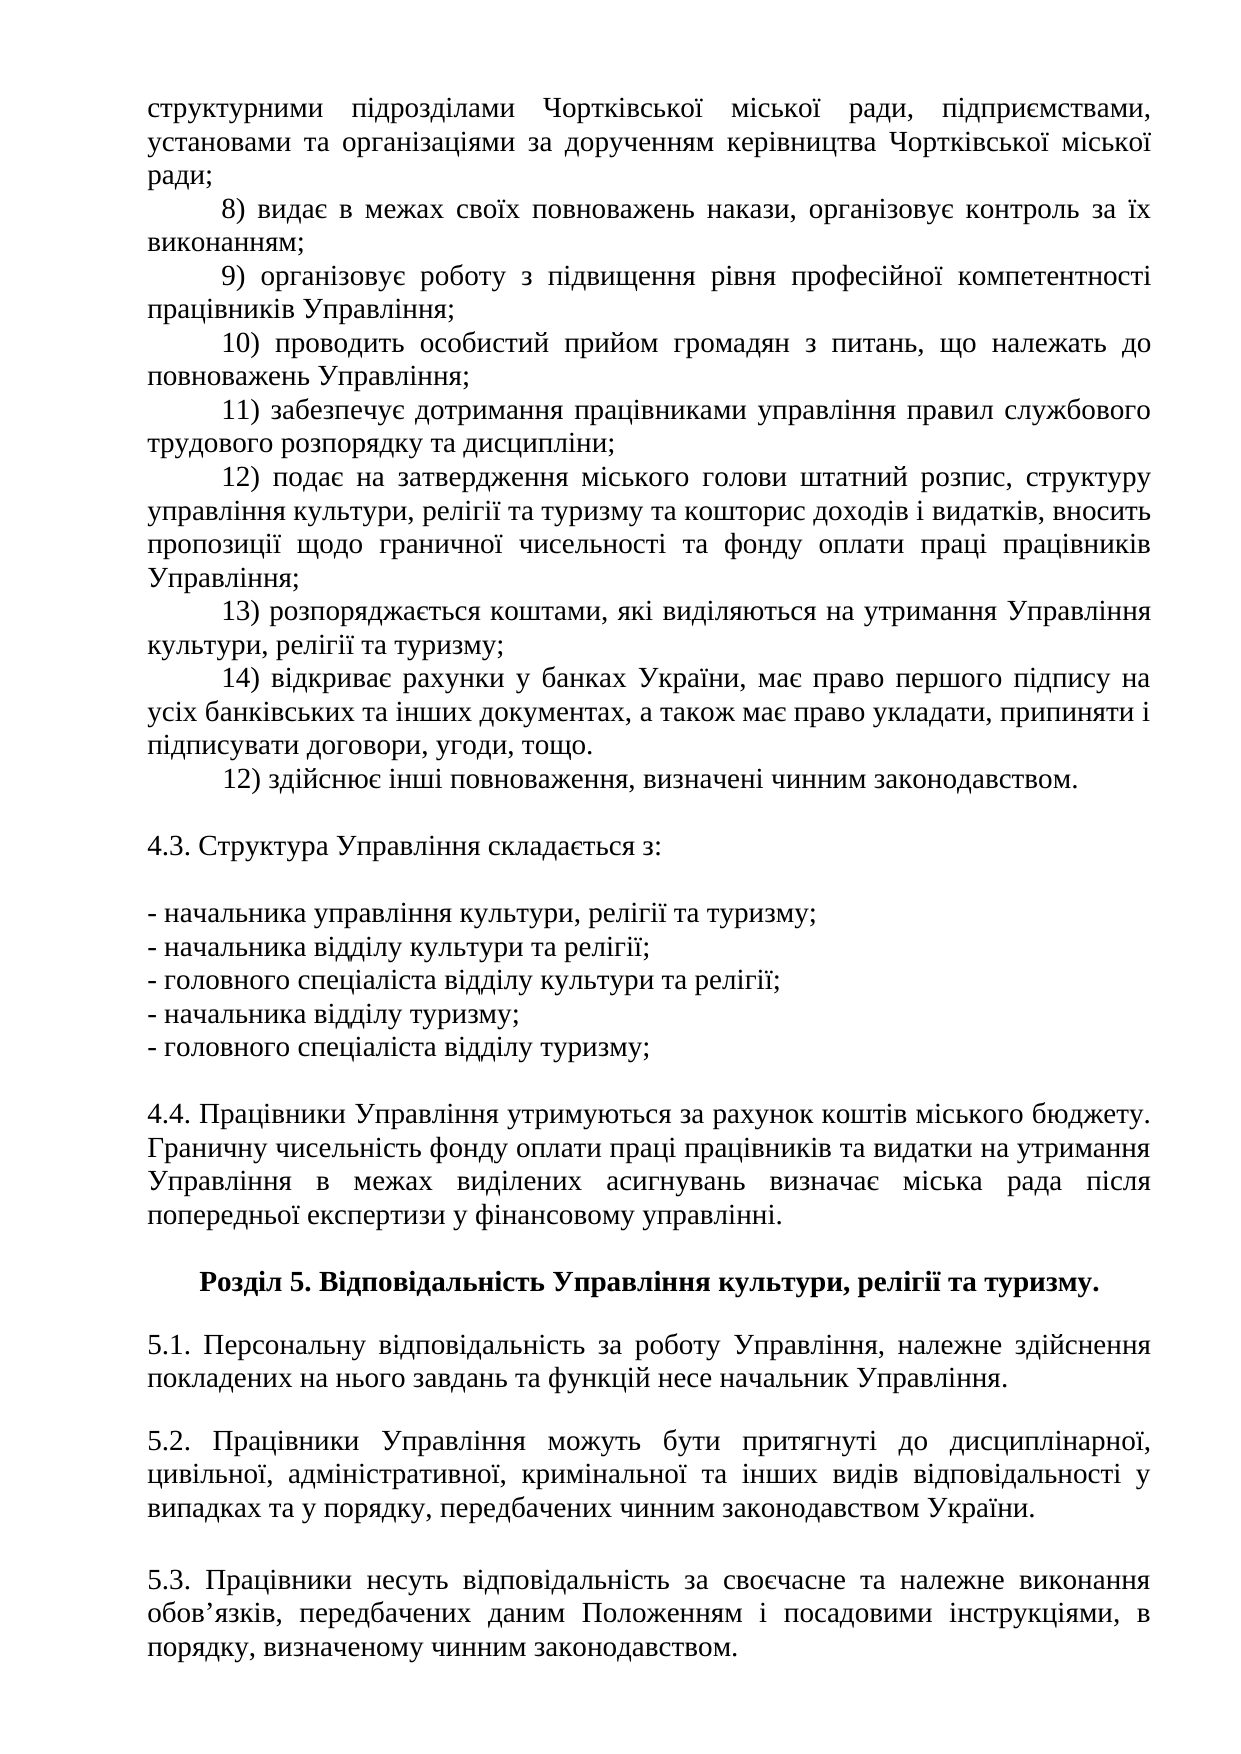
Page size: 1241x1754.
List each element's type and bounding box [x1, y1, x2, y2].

table_header [148, 90, 1161, 1663]
